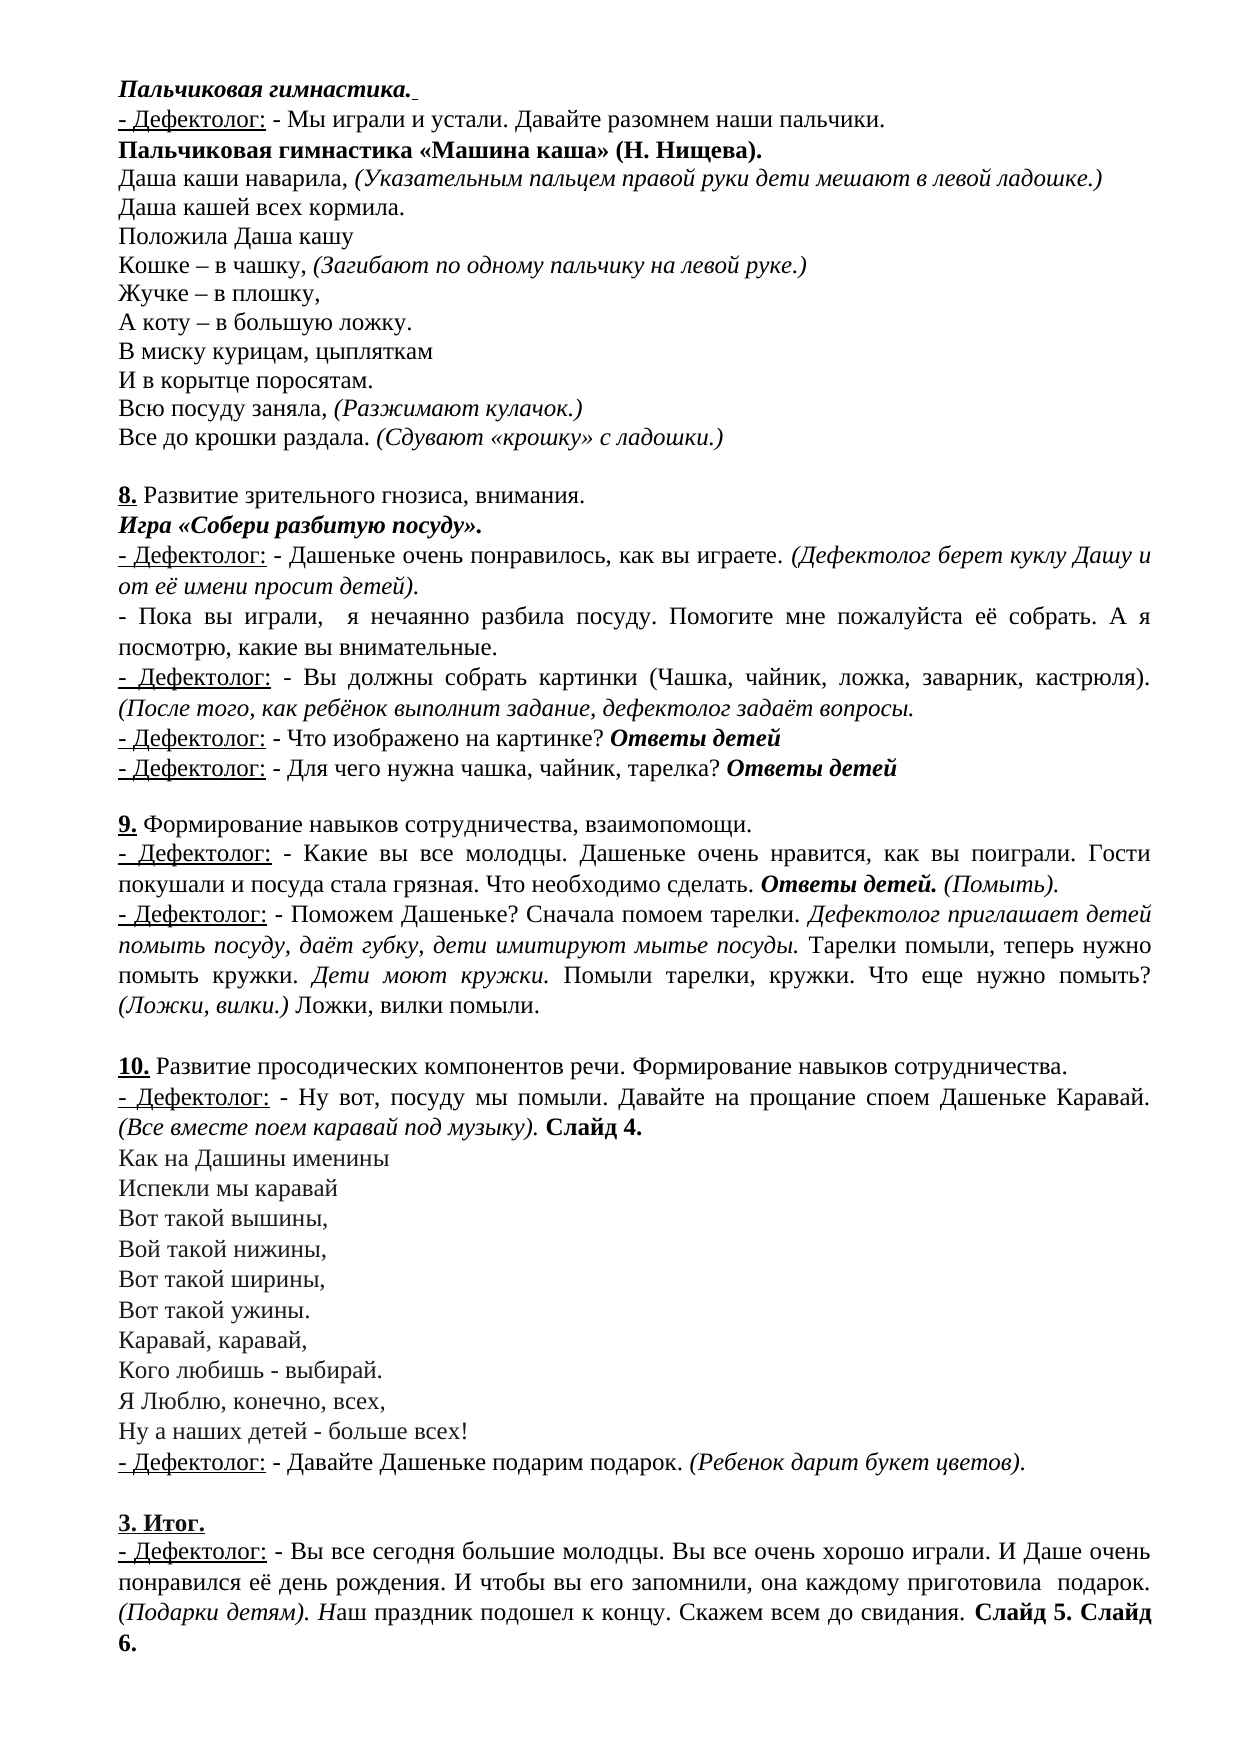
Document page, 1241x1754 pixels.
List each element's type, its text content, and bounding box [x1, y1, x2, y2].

text - Дефектолог: - Ну вот, посуду мы помыли. Давайте на прощание споем Дашеньке Каравай. (Все вместе поем каравай под музыку). Слайд 4. [118, 1082, 1152, 1141]
text Даша каши наварила, (Указательным пальцем правой руки дети мешают в левой ладошке.) Даша кашей всех кормила. Положила Даша кашу Кошке – в чашку, (Загибают по одному пальчику на левой руке.) Жучке – в плошку, А коту – в большую ложку. В миску курицам, цыпляткам И в корытце поросятам. Всю посуду заняла, (Разжимают кулачок.) Все до крошки раздала. (Сдувают «крошку» с ладошки.) [118, 163, 1152, 451]
text - Пока вы играли, я нечаянно разбила посуду. Помогите мне пожалуйста её собрать. А я посмотрю, какие вы внимательные. [118, 601, 1152, 661]
text - Дефектолог: - Дашеньке очень понравилось, как вы играете. (Дефектолог берет куклу Дашу и от её имени просит детей). [118, 541, 1152, 600]
text 3. Итог. [118, 1508, 1152, 1536]
text 10. Развитие просодических компонентов речи. Формирование навыков сотрудничества. [118, 1051, 1152, 1080]
text - Дефектолог: - Какие вы все молодцы. Дашеньке очень нравится, как вы поиграли. Гости покушали и посуда стала грязная. Что необходимо сделать. Ответы детей. (Помыть). [118, 838, 1152, 898]
text - Дефектолог: - Поможем Дашеньке? Сначала помоем тарелки. Дефектолог приглашает детей помыть посуду, даёт губку, дети имитируют мытье посуды. Тарелки помыли, теперь нужно помыть кружки. Дети моют кружки. Помыли тарелки, кружки. Что еще нужно помыть? (Ложки, вилки.) Ложки, вилки помыли. [118, 899, 1152, 1019]
text Как на Дашины именины Испекли мы каравай Вот такой вышины, Вой такой нижины, Вот такой ширины, Вот такой ужины. Каравай, каравай, Кого любишь - выбирай. Я Люблю, конечно, всех, Ну а наших детей - больше всех! [118, 1143, 1152, 1445]
text 8. Развитие зрительного гнозиса, внимания. [118, 480, 1152, 508]
text Пальчиковая гимнастика «Машина каша» (Н. Нищева). [118, 135, 1152, 163]
text - Дефектолог: - Мы играли и устали. Давайте разомнем наши пальчики. [118, 104, 1152, 133]
text - Дефектолог: - Вы все сегодня большие молодцы. Вы все очень хорошо играли. И Даше очень понравился её день рождения. И чтобы вы его запомнили, она каждому приготовила подарок. (Подарки детям). Наш праздник подошел к концу. Скажем всем до свидания. Слайд 5. Слайд 6. [118, 1536, 1152, 1656]
text - Дефектолог: - Давайте Дашеньке подарим подарок. (Ребенок дарит букет цветов). [118, 1447, 1152, 1476]
text Игра «Собери разбитую посуду». [118, 510, 1152, 539]
text Пальчиковая гимнастика. [118, 74, 1152, 103]
text 9. Формирование навыков сотрудничества, взаимопомощи. [118, 811, 1152, 838]
text - Дефектолог: - Что изображено на картинке? Ответы детей [118, 723, 1152, 752]
text - Дефектолог: - Для чего нужна чашка, чайник, тарелка? Ответы детей [118, 753, 1152, 782]
text - Дефектолог: - Вы должны собрать картинки (Чашка, чайник, ложка, заварник, кастрюля). (После того, как ребёнок выполнит задание, дефектолог задаёт вопросы. [118, 662, 1152, 721]
